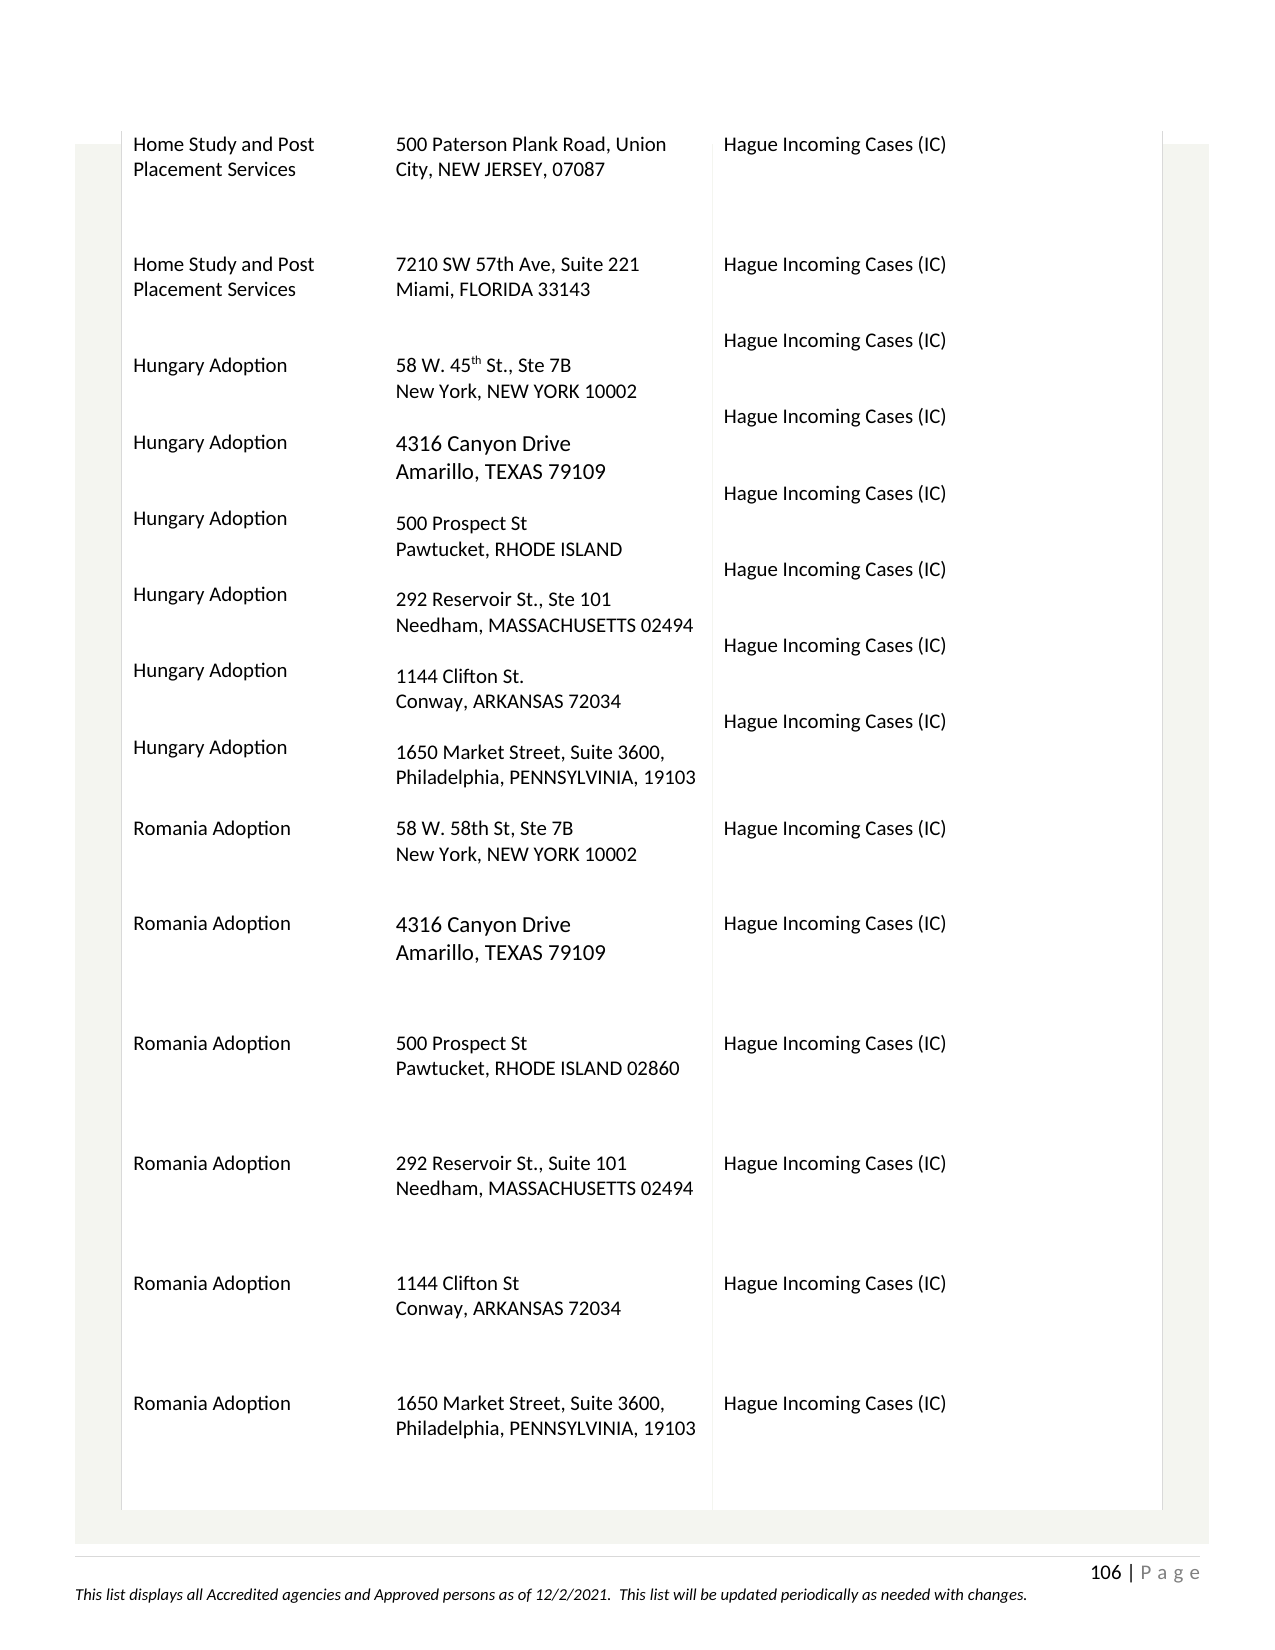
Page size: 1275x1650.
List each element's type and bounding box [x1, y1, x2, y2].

table_cell [75, 144, 1209, 1544]
